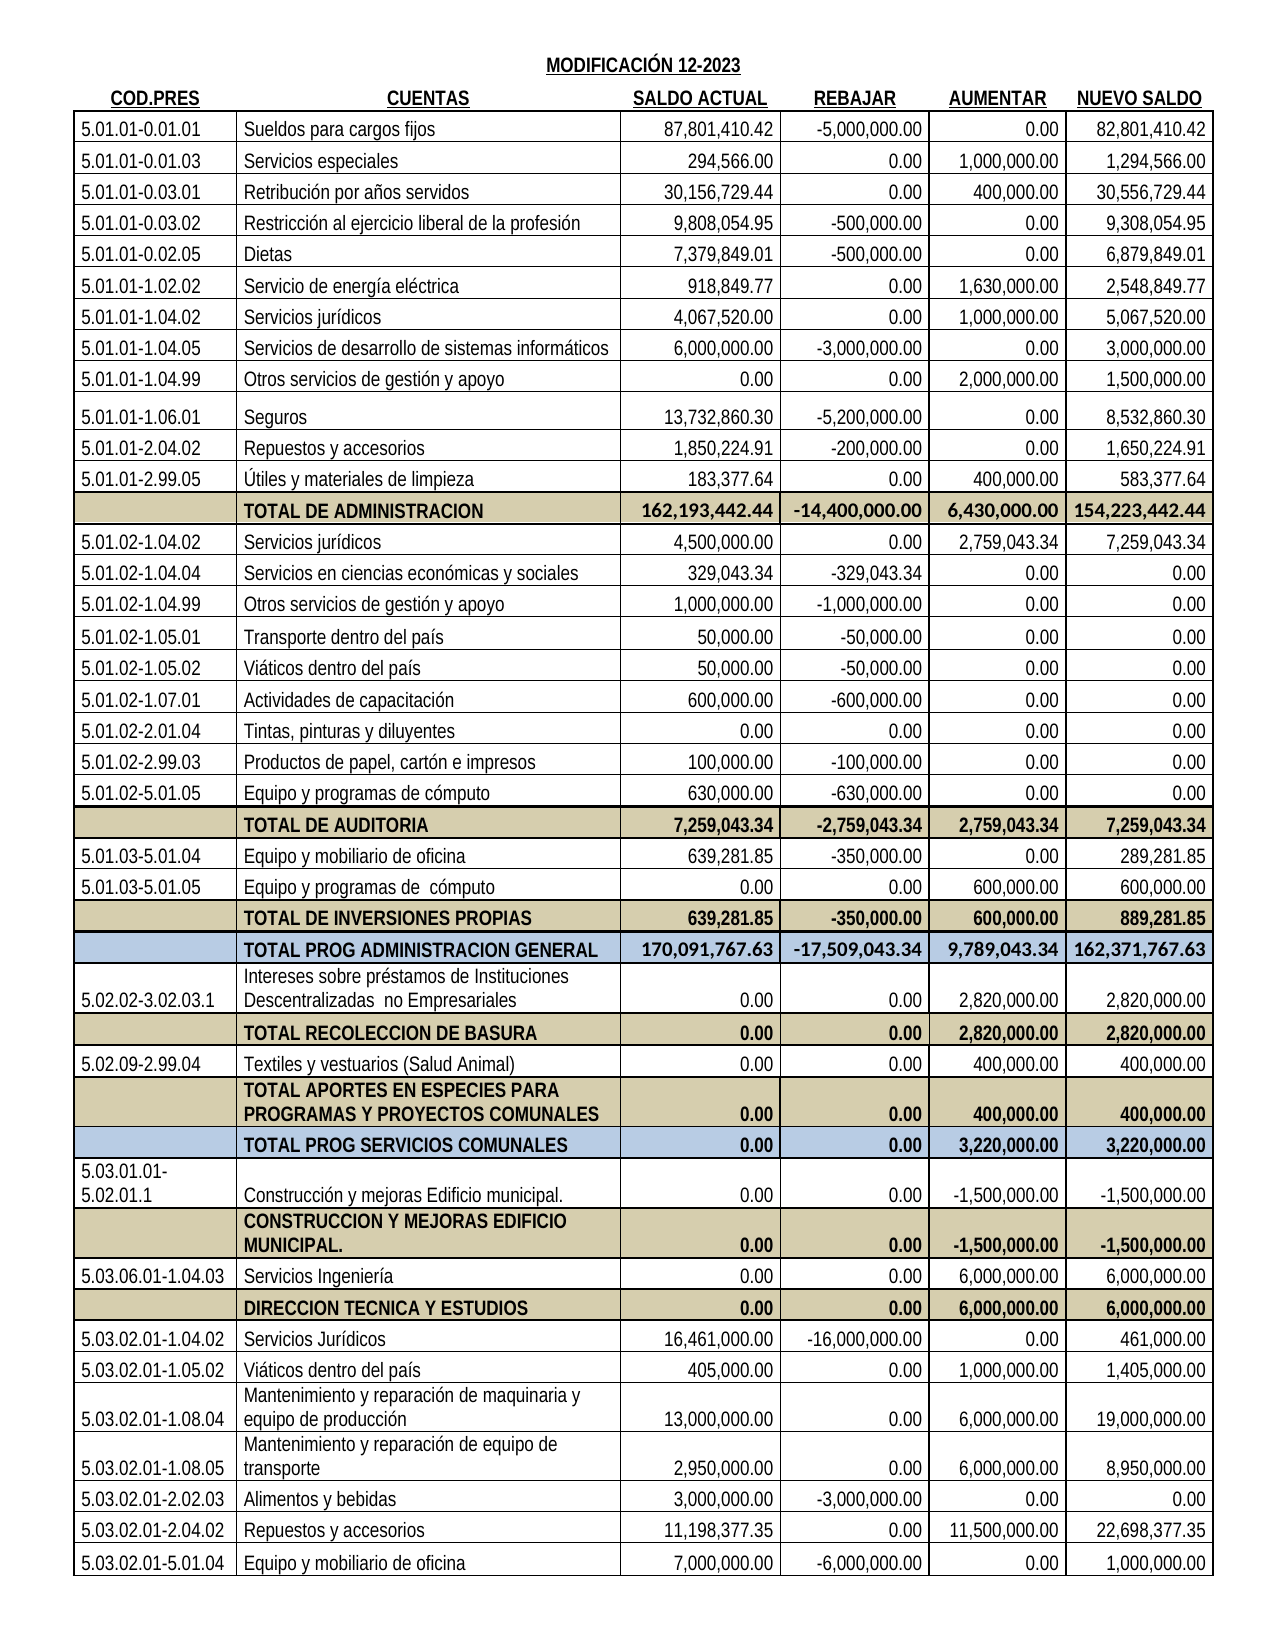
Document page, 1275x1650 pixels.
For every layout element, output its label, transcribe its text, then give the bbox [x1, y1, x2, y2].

table_cell 1,000,000.00 [930, 299, 1065, 329]
table_cell 1,405,000.00 [1067, 1352, 1212, 1382]
table_cell Repuestos y accesorios [237, 1512, 620, 1542]
table_cell 5.01.02-1.04.04 [75, 555, 236, 585]
table_cell [75, 1290, 236, 1319]
table_cell 7,259,043.34 [1067, 808, 1212, 837]
table_cell 5.01.01-0.03.01 [75, 174, 236, 204]
table_cell 5,067,520.00 [1067, 299, 1212, 329]
table_cell -1,500,000.00 [930, 1209, 1065, 1257]
table_cell 30,556,729.44 [1067, 174, 1212, 204]
table_cell 400,000.00 [930, 174, 1065, 204]
table_cell -3,000,000.00 [781, 1481, 928, 1511]
table_cell 0.00 [781, 1078, 928, 1126]
table_cell Servicios de desarrollo de sistemas informáticos [237, 330, 620, 360]
table_cell 400,000.00 [930, 1078, 1065, 1126]
table_cell Servicios jurídicos [237, 525, 620, 554]
table_cell COD.PRES [74, 77, 236, 110]
table_cell 2,000,000.00 [930, 361, 1065, 391]
table_cell -5,000,000.00 [781, 112, 928, 141]
table_cell 0.00 [1067, 617, 1212, 649]
table_cell 0.00 [781, 1159, 928, 1207]
table_cell 9,308,054.95 [1067, 205, 1212, 235]
table_cell -500,000.00 [781, 236, 928, 266]
table_cell 0.00 [781, 869, 928, 899]
table_cell TOTAL DE AUDITORIA [237, 808, 620, 837]
table_cell 1,000,000.00 [621, 586, 780, 616]
table_cell 5.02.02-3.02.03.1 [75, 964, 236, 1012]
table_cell 889,281.85 [1067, 901, 1212, 930]
table_cell 5.01.02-1.05.01 [75, 617, 236, 649]
table_cell 100,000.00 [621, 744, 780, 774]
table_cell 6,000,000.00 [930, 1259, 1065, 1288]
table_cell 0.00 [781, 267, 928, 297]
table_cell 6,000,000.00 [930, 1290, 1065, 1319]
table_cell 5.01.02-2.99.03 [75, 744, 236, 774]
table_cell Equipo y programas de cómputo [237, 869, 620, 899]
table_cell 5.03.02.01-2.04.02 [75, 1512, 236, 1542]
table_cell 87,801,410.42 [621, 112, 780, 141]
table_cell 0.00 [781, 1512, 928, 1542]
table_cell 0.00 [930, 839, 1065, 868]
table_cell Mantenimiento y reparación de equipo de transporte [237, 1432, 620, 1480]
table_cell 0.00 [930, 713, 1065, 743]
table_cell 3,220,000.00 [1067, 1127, 1212, 1157]
table_cell 0.00 [930, 1543, 1065, 1575]
table_cell -3,000,000.00 [781, 330, 928, 360]
table_cell 7,259,043.34 [1067, 525, 1212, 554]
table_cell 5.03.02.01-1.08.05 [75, 1432, 236, 1480]
table_cell 5.03.01.01-5.02.01.1 [75, 1159, 236, 1207]
table_cell 11,500,000.00 [930, 1512, 1065, 1542]
table_cell Útiles y materiales de limpieza [237, 461, 620, 491]
table_cell Restricción al ejercicio liberal de la profesión [237, 205, 620, 235]
table_cell 5.01.03-5.01.05 [75, 869, 236, 899]
table_cell -1,500,000.00 [1067, 1159, 1212, 1207]
table_cell Servicios en ciencias económicas y sociales [237, 555, 620, 585]
table_cell 0.00 [781, 1014, 929, 1044]
table_cell -17,509,043.34 [781, 933, 928, 962]
table_cell 3,220,000.00 [930, 1127, 1065, 1157]
table_cell Construcción y mejoras Edificio municipal. [237, 1159, 620, 1207]
table_cell 0.00 [621, 1209, 780, 1257]
table_cell 0.00 [781, 713, 928, 743]
table_cell AUMENTAR [929, 77, 1066, 110]
table_cell 0.00 [781, 1383, 928, 1431]
table_cell 0.00 [621, 713, 780, 743]
table_cell 0.00 [930, 775, 1065, 805]
table_cell -50,000.00 [781, 650, 928, 680]
table_cell 8,950,000.00 [1067, 1432, 1212, 1480]
table_cell Intereses sobre préstamos de Instituciones Descentralizadas no Empresariales [237, 964, 620, 1012]
table_cell Textiles y vestuarios (Salud Animal) [237, 1046, 620, 1076]
table_cell 13,000,000.00 [621, 1383, 780, 1431]
table_cell 0.00 [621, 1159, 780, 1207]
table_cell 0.00 [1067, 650, 1212, 680]
table_cell -6,000,000.00 [781, 1543, 928, 1575]
table_cell 0.00 [930, 392, 1065, 429]
table_cell 6,000,000.00 [1067, 1259, 1212, 1288]
table_cell Otros servicios de gestión y apoyo [237, 361, 620, 391]
table_cell 0.00 [781, 1127, 928, 1157]
table_cell 0.00 [621, 1290, 780, 1319]
table_cell 289,281.85 [1067, 839, 1212, 868]
table_cell 154,223,442.44 [1067, 493, 1212, 522]
table_cell 2,548,849.77 [1067, 267, 1212, 297]
table_cell 11,198,377.35 [621, 1512, 780, 1542]
table_cell 600,000.00 [1067, 869, 1212, 899]
table_cell [75, 901, 236, 930]
table_cell 294,566.00 [621, 142, 780, 172]
table_cell 5.01.02-1.04.99 [75, 586, 236, 616]
table_cell 0.00 [1067, 713, 1212, 743]
table_cell 5.01.01-2.99.05 [75, 461, 236, 491]
table_cell 8,532,860.30 [1067, 392, 1212, 429]
table_cell [75, 493, 236, 522]
table_cell Actividades de capacitación [237, 681, 620, 712]
table_cell 9,808,054.95 [621, 205, 780, 235]
table_cell -329,043.34 [781, 555, 928, 585]
table_cell 0.00 [781, 299, 928, 329]
table_cell Repuestos y accesorios [237, 430, 620, 460]
table_cell 1,630,000.00 [930, 267, 1065, 297]
table_cell 0.00 [930, 236, 1065, 266]
table_cell 0.00 [1067, 555, 1212, 585]
table_cell 6,000,000.00 [621, 330, 780, 360]
table_cell 6,000,000.00 [1067, 1290, 1212, 1319]
table_cell 5.01.01-1.06.01 [75, 392, 236, 429]
table_cell 5.03.02.01-1.05.02 [75, 1352, 236, 1382]
table_cell 3,000,000.00 [1067, 330, 1212, 360]
table_cell 0.00 [781, 1046, 928, 1076]
table_cell 5.01.02-1.07.01 [75, 681, 236, 712]
table_cell 5.01.02-1.05.02 [75, 650, 236, 680]
table_cell [75, 933, 236, 962]
table_cell 5.01.01-1.04.99 [75, 361, 236, 391]
table_cell 1,000,000.00 [930, 142, 1065, 172]
table_cell 0.00 [781, 461, 928, 491]
table_cell 630,000.00 [621, 775, 780, 805]
table_cell Otros servicios de gestión y apoyo [237, 586, 620, 616]
table_cell 0.00 [930, 744, 1065, 774]
table_cell 583,377.64 [1067, 461, 1212, 491]
table_cell 16,461,000.00 [621, 1321, 780, 1351]
table_cell 0.00 [930, 112, 1065, 141]
table_cell 0.00 [621, 361, 780, 391]
table_cell -100,000.00 [781, 744, 928, 774]
table_cell 0.00 [1067, 775, 1212, 805]
table_cell 5.01.01-0.03.02 [75, 205, 236, 235]
table_cell 400,000.00 [1067, 1078, 1212, 1126]
table_cell 4,067,520.00 [621, 299, 780, 329]
table_cell 0.00 [781, 525, 928, 554]
table_cell 0.00 [930, 586, 1065, 616]
table_cell -5,200,000.00 [781, 392, 928, 429]
table_cell Viáticos dentro del país [237, 650, 620, 680]
table_cell 0.00 [930, 617, 1065, 649]
table_cell 0.00 [1067, 586, 1212, 616]
table_cell 183,377.64 [621, 461, 780, 491]
table_cell 639,281.85 [621, 839, 780, 868]
table_cell Servicios jurídicos [237, 299, 620, 329]
table_cell TOTAL DE ADMINISTRACION [237, 493, 620, 522]
table_cell -630,000.00 [781, 775, 928, 805]
table_cell 0.00 [930, 650, 1065, 680]
table_cell 1,850,224.91 [621, 430, 780, 460]
table_cell TOTAL RECOLECCION DE BASURA [237, 1014, 620, 1044]
table_cell 5.01.01-0.01.01 [75, 112, 236, 141]
table_cell Equipo y mobiliario de oficina [237, 1543, 620, 1575]
table_cell 0.00 [621, 1078, 779, 1126]
table_cell 5.03.02.01-1.04.02 [75, 1321, 236, 1351]
table_cell 5.03.02.01-5.01.04 [75, 1543, 236, 1575]
table_cell 0.00 [930, 681, 1065, 712]
table_cell Tintas, pinturas y diluyentes [237, 713, 620, 743]
table_cell Mantenimiento y reparación de maquinaria y equipo de producción [237, 1383, 620, 1431]
table_cell 0.00 [1067, 1481, 1212, 1511]
table_cell 22,698,377.35 [1067, 1512, 1212, 1542]
table_cell -2,759,043.34 [781, 808, 928, 837]
table_cell 5.01.01-1.04.02 [75, 299, 236, 329]
table_cell -16,000,000.00 [781, 1321, 928, 1351]
table_cell CUENTAS [236, 77, 620, 110]
table_cell 6,430,000.00 [930, 493, 1065, 522]
table_cell 2,950,000.00 [621, 1432, 780, 1480]
table_cell NUEVO SALDO [1066, 77, 1213, 110]
table_cell -1,000,000.00 [781, 586, 928, 616]
table_cell 19,000,000.00 [1067, 1383, 1212, 1431]
table_cell 7,259,043.34 [621, 808, 779, 837]
table_cell Equipo y mobiliario de oficina [237, 839, 620, 868]
table_cell 0.00 [781, 1432, 928, 1480]
table_cell 0.00 [781, 1352, 928, 1382]
table_cell 0.00 [781, 174, 928, 204]
table_cell Retribución por años servidos [237, 174, 620, 204]
table_cell 5.01.02-5.01.05 [75, 775, 236, 805]
table_cell 2,759,043.34 [930, 808, 1065, 837]
table_cell -350,000.00 [781, 901, 928, 930]
table_cell 0.00 [621, 1127, 779, 1157]
table_cell 0.00 [781, 142, 928, 172]
table_cell 461,000.00 [1067, 1321, 1212, 1351]
table_cell 639,281.85 [621, 901, 779, 930]
table_cell TOTAL PROG SERVICIOS COMUNALES [237, 1127, 620, 1157]
table_cell 0.00 [1067, 681, 1212, 712]
table_cell TOTAL DE INVERSIONES PROPIAS [237, 901, 620, 930]
table_cell 5.01.01-0.02.05 [75, 236, 236, 266]
table_cell 162,193,442.44 [621, 493, 779, 522]
table_cell -1,500,000.00 [1067, 1209, 1212, 1257]
table_cell -200,000.00 [781, 430, 928, 460]
table_cell 50,000.00 [621, 617, 780, 649]
table_cell [75, 808, 236, 837]
table_cell 0.00 [930, 330, 1065, 360]
table_cell [75, 1014, 236, 1044]
table_cell Alimentos y bebidas [237, 1481, 620, 1511]
table_cell 0.00 [930, 1481, 1065, 1511]
table_cell 5.01.01-2.04.02 [75, 430, 236, 460]
table_cell DIRECCION TECNICA Y ESTUDIOS [237, 1290, 620, 1319]
table_cell 82,801,410.42 [1067, 112, 1212, 141]
table_cell -14,400,000.00 [781, 493, 928, 522]
table_cell 5.01.02-1.04.02 [75, 525, 236, 554]
table_cell 5.03.06.01-1.04.03 [75, 1259, 236, 1288]
table_cell 7,379,849.01 [621, 236, 780, 266]
table_cell Viáticos dentro del país [237, 1352, 620, 1382]
table_cell 2,820,000.00 [930, 1014, 1065, 1044]
table_cell 1,500,000.00 [1067, 361, 1212, 391]
table_cell 0.00 [621, 1014, 780, 1044]
table_cell 0.00 [621, 869, 780, 899]
table_cell -50,000.00 [781, 617, 928, 649]
table_cell 5.03.02.01-1.08.04 [75, 1383, 236, 1431]
table_cell 0.00 [930, 1321, 1065, 1351]
table_cell 13,732,860.30 [621, 392, 780, 429]
table_cell REBAJAR [780, 77, 929, 110]
table_cell 1,294,566.00 [1067, 142, 1212, 172]
table_cell TOTAL APORTES EN ESPECIES PARA PROGRAMAS Y PROYECTOS COMUNALES [237, 1078, 620, 1126]
table_cell 2,820,000.00 [930, 964, 1065, 1012]
table_cell 0.00 [781, 1290, 928, 1319]
table_cell -350,000.00 [781, 839, 928, 868]
table_cell 2,820,000.00 [1067, 964, 1212, 1012]
table_cell 0.00 [930, 205, 1065, 235]
table_cell 3,000,000.00 [621, 1481, 780, 1511]
table_cell 1,650,224.91 [1067, 430, 1212, 460]
table_cell 6,000,000.00 [930, 1383, 1065, 1431]
table_cell 0.00 [781, 964, 928, 1012]
table_cell 0.00 [1067, 744, 1212, 774]
table_cell 0.00 [930, 555, 1065, 585]
table_cell Equipo y programas de cómputo [237, 775, 620, 805]
table_cell 918,849.77 [621, 267, 780, 297]
table_cell 5.01.03-5.01.04 [75, 839, 236, 868]
table_cell 5.02.09-2.99.04 [75, 1046, 236, 1076]
table_cell Servicios Jurídicos [237, 1321, 620, 1351]
table_cell 400,000.00 [1067, 1046, 1212, 1076]
table_header MODIFICACIÓN 12-2023 [74, 44, 1213, 77]
table_cell CONSTRUCCION Y MEJORAS EDIFICIO MUNICIPAL. [237, 1209, 620, 1257]
table_cell 0.00 [930, 430, 1065, 460]
table_cell 0.00 [781, 1209, 928, 1257]
table_cell 170,091,767.63 [621, 933, 779, 962]
table_cell Dietas [237, 236, 620, 266]
table_cell 9,789,043.34 [930, 933, 1065, 962]
table_cell SALDO ACTUAL [620, 77, 780, 110]
table_cell 600,000.00 [930, 901, 1065, 930]
table_cell Transporte dentro del país [237, 617, 620, 649]
table_cell 0.00 [781, 361, 928, 391]
table_cell [75, 1078, 236, 1126]
table_cell 0.00 [621, 964, 780, 1012]
table_cell 0.00 [621, 1259, 780, 1288]
table_cell Sueldos para cargos fijos [237, 112, 620, 141]
table_cell Productos de papel, cartón e impresos [237, 744, 620, 774]
table_cell 2,820,000.00 [1067, 1014, 1212, 1044]
table_cell 0.00 [621, 1046, 780, 1076]
table_cell 6,879,849.01 [1067, 236, 1212, 266]
table_cell 5.01.02-2.01.04 [75, 713, 236, 743]
table_cell 30,156,729.44 [621, 174, 780, 204]
table_cell 5.01.01-1.02.02 [75, 267, 236, 297]
table_cell 5.03.02.01-2.02.03 [75, 1481, 236, 1511]
table_cell 5.01.01-1.04.05 [75, 330, 236, 360]
table_cell 1,000,000.00 [1067, 1543, 1212, 1575]
table_cell [75, 1209, 236, 1257]
table_cell 6,000,000.00 [930, 1432, 1065, 1480]
table_cell 2,759,043.34 [930, 525, 1065, 554]
table_cell [75, 1127, 236, 1157]
table_cell 400,000.00 [930, 1046, 1065, 1076]
table_cell 7,000,000.00 [621, 1543, 780, 1575]
table_cell 400,000.00 [930, 461, 1065, 491]
table_cell -500,000.00 [781, 205, 928, 235]
table_cell Servicio de energía eléctrica [237, 267, 620, 297]
table_cell 405,000.00 [621, 1352, 780, 1382]
table_cell 600,000.00 [930, 869, 1065, 899]
table_cell Servicios Ingeniería [237, 1259, 620, 1288]
table_cell -600,000.00 [781, 681, 928, 712]
table_cell 50,000.00 [621, 650, 780, 680]
table_cell 162,371,767.63 [1067, 933, 1212, 962]
table_cell 600,000.00 [621, 681, 780, 712]
table_cell 5.01.01-0.01.03 [75, 142, 236, 172]
table_cell 0.00 [781, 1259, 928, 1288]
table_cell 4,500,000.00 [621, 525, 780, 554]
table_cell TOTAL PROG ADMINISTRACION GENERAL [237, 933, 620, 962]
table_cell -1,500,000.00 [930, 1159, 1065, 1207]
table_cell 1,000,000.00 [930, 1352, 1065, 1382]
table_cell 329,043.34 [621, 555, 780, 585]
table_cell Servicios especiales [237, 142, 620, 172]
table_cell Seguros [237, 392, 620, 429]
